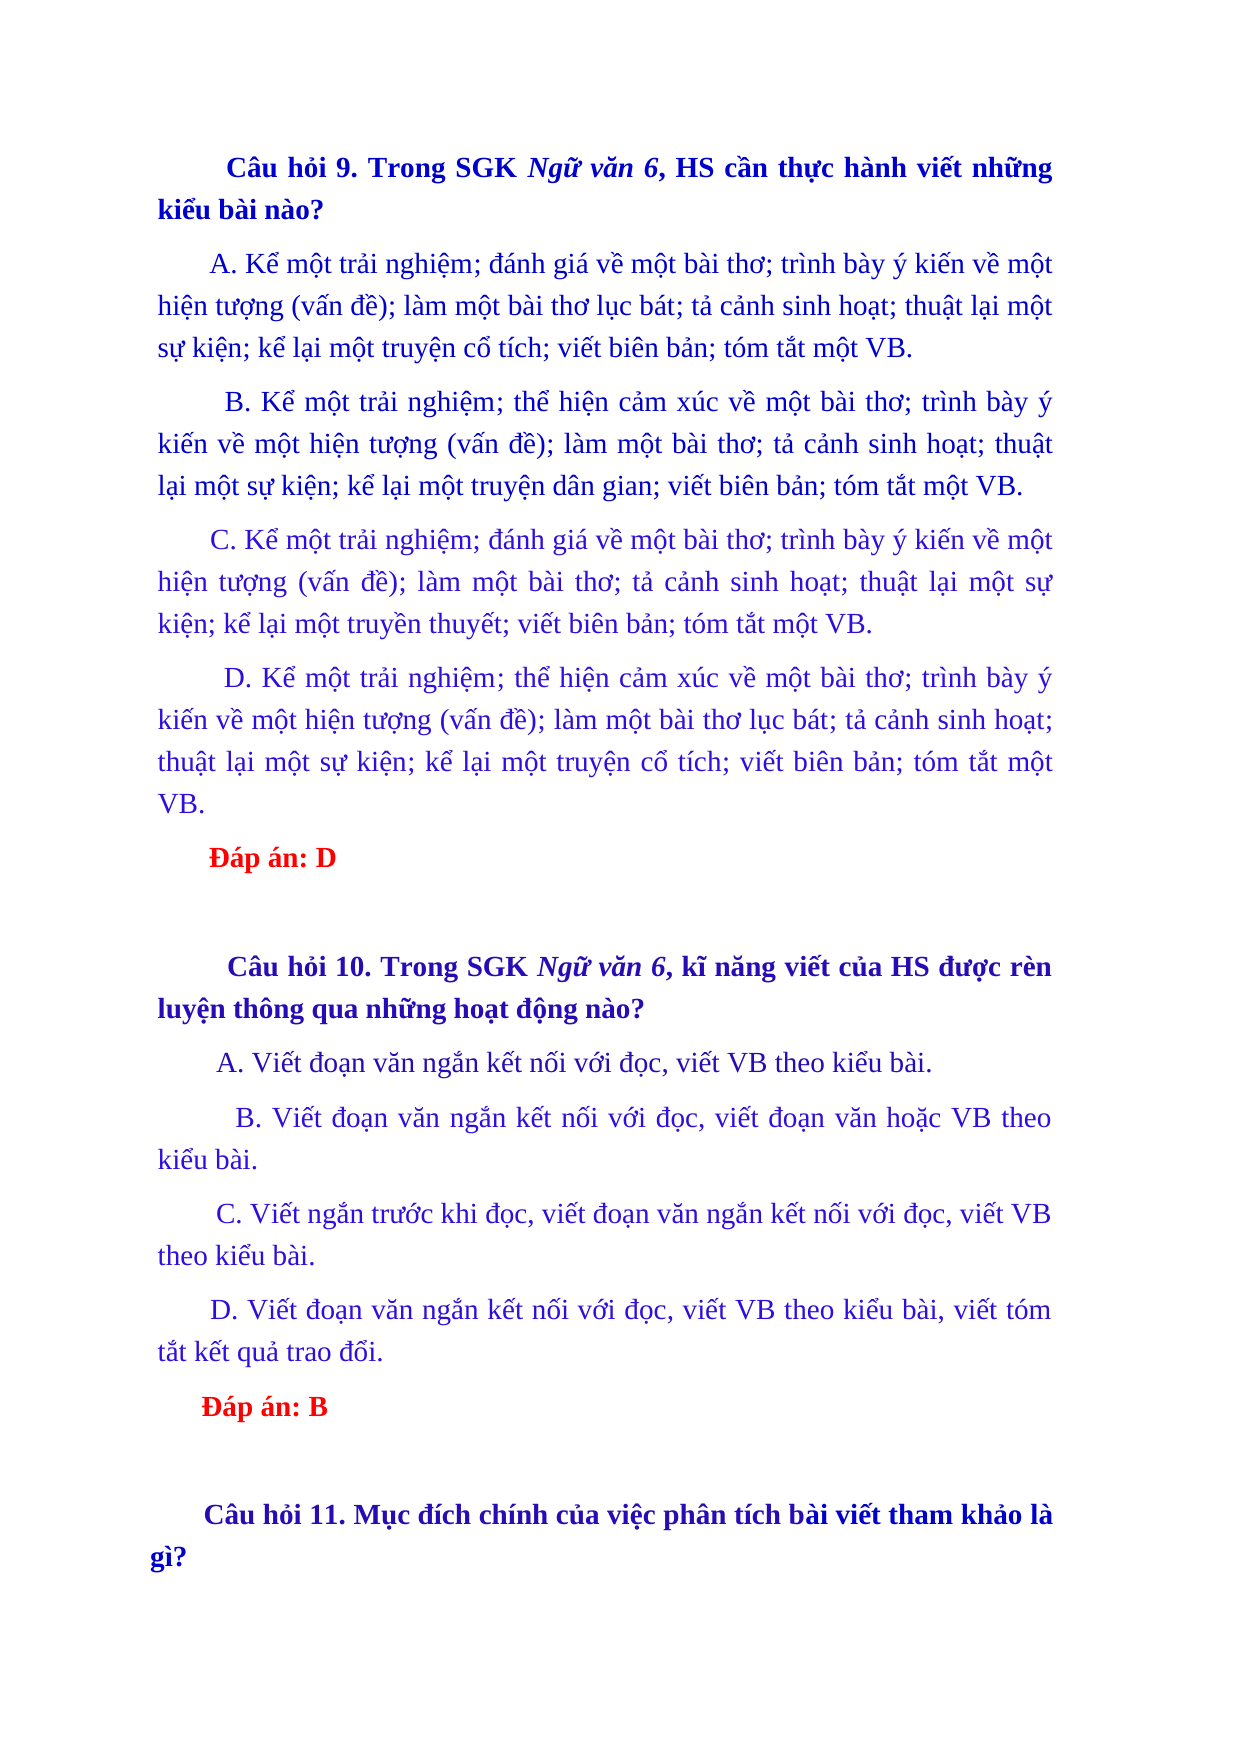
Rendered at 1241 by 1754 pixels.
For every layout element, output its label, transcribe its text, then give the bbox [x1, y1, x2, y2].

text C. Kể một trải nghiệm; đánh giá về một bài thơ; trình bày ý kiến về một hiện tượng (vấn đề); làm một bài thơ; tả cảnh sinh hoạt; thuật lại một sự kiện; kể lại một truyền thuyết; viết biên bản; tóm tắt một VB. [157, 522, 1053, 640]
text D. Kể một trải nghiệm; thể hiện cảm xúc về một bài thơ; trình bày ý kiến về một hiện tượng (vấn đề); làm một bài thơ lục bát; tả cảnh sinh hoạt; thuật lại một sự kiện; kể lại một truyện cổ tích; viết biên bản; tóm tắt một VB. [157, 661, 1053, 820]
text B. Viết đoạn văn ngắn kết nối với đọc, viết đoạn văn hoặc VB theo kiểu bài. [157, 1100, 1053, 1175]
text Câu hỏi 10. Trong SGK Ngữ văn 6, kĩ năng viết của HS được rèn luyện thông qua những hoạt động nào? [157, 949, 1053, 1025]
text Câu hỏi 9. Trong SGK Ngữ văn 6, HS cần thực hành viết những kiểu bài nào? [157, 150, 1053, 225]
text D. Viết đoạn văn ngắn kết nối với đọc, viết VB theo kiểu bài, viết tóm tắt kết quả trao đổi. [157, 1292, 1053, 1368]
text Đáp án: B [157, 1389, 1053, 1422]
text B. Kể một trải nghiệm; thể hiện cảm xúc về một bài thơ; trình bày ý kiến về một hiện tượng (vấn đề); làm một bài thơ; tả cảnh sinh hoạt; thuật lại một sự kiện; kể lại một truyện dân gian; viết biên bản; tóm tắt một VB. [157, 384, 1053, 502]
text A. Viết đoạn văn ngắn kết nối với đọc, viết VB theo kiểu bài. [157, 1046, 1053, 1079]
text Đáp án: D [157, 841, 1053, 874]
text C. Viết ngắn trước khi đọc, viết đoạn văn ngắn kết nối với đọc, viết VB theo kiểu bài. [157, 1196, 1053, 1272]
text A. Kể một trải nghiệm; đánh giá về một bài thơ; trình bày ý kiến về một hiện tượng (vấn đề); làm một bài thơ lục bát; tả cảnh sinh hoạt; thuật lại một sự kiện; kể lại một truyện cổ tích; viết biên bản; tóm tắt một VB. [157, 246, 1053, 363]
list Câu hỏi 11. Mục đích chính của việc phân tích bài viết tham khảo là gì? [150, 1497, 1053, 1573]
